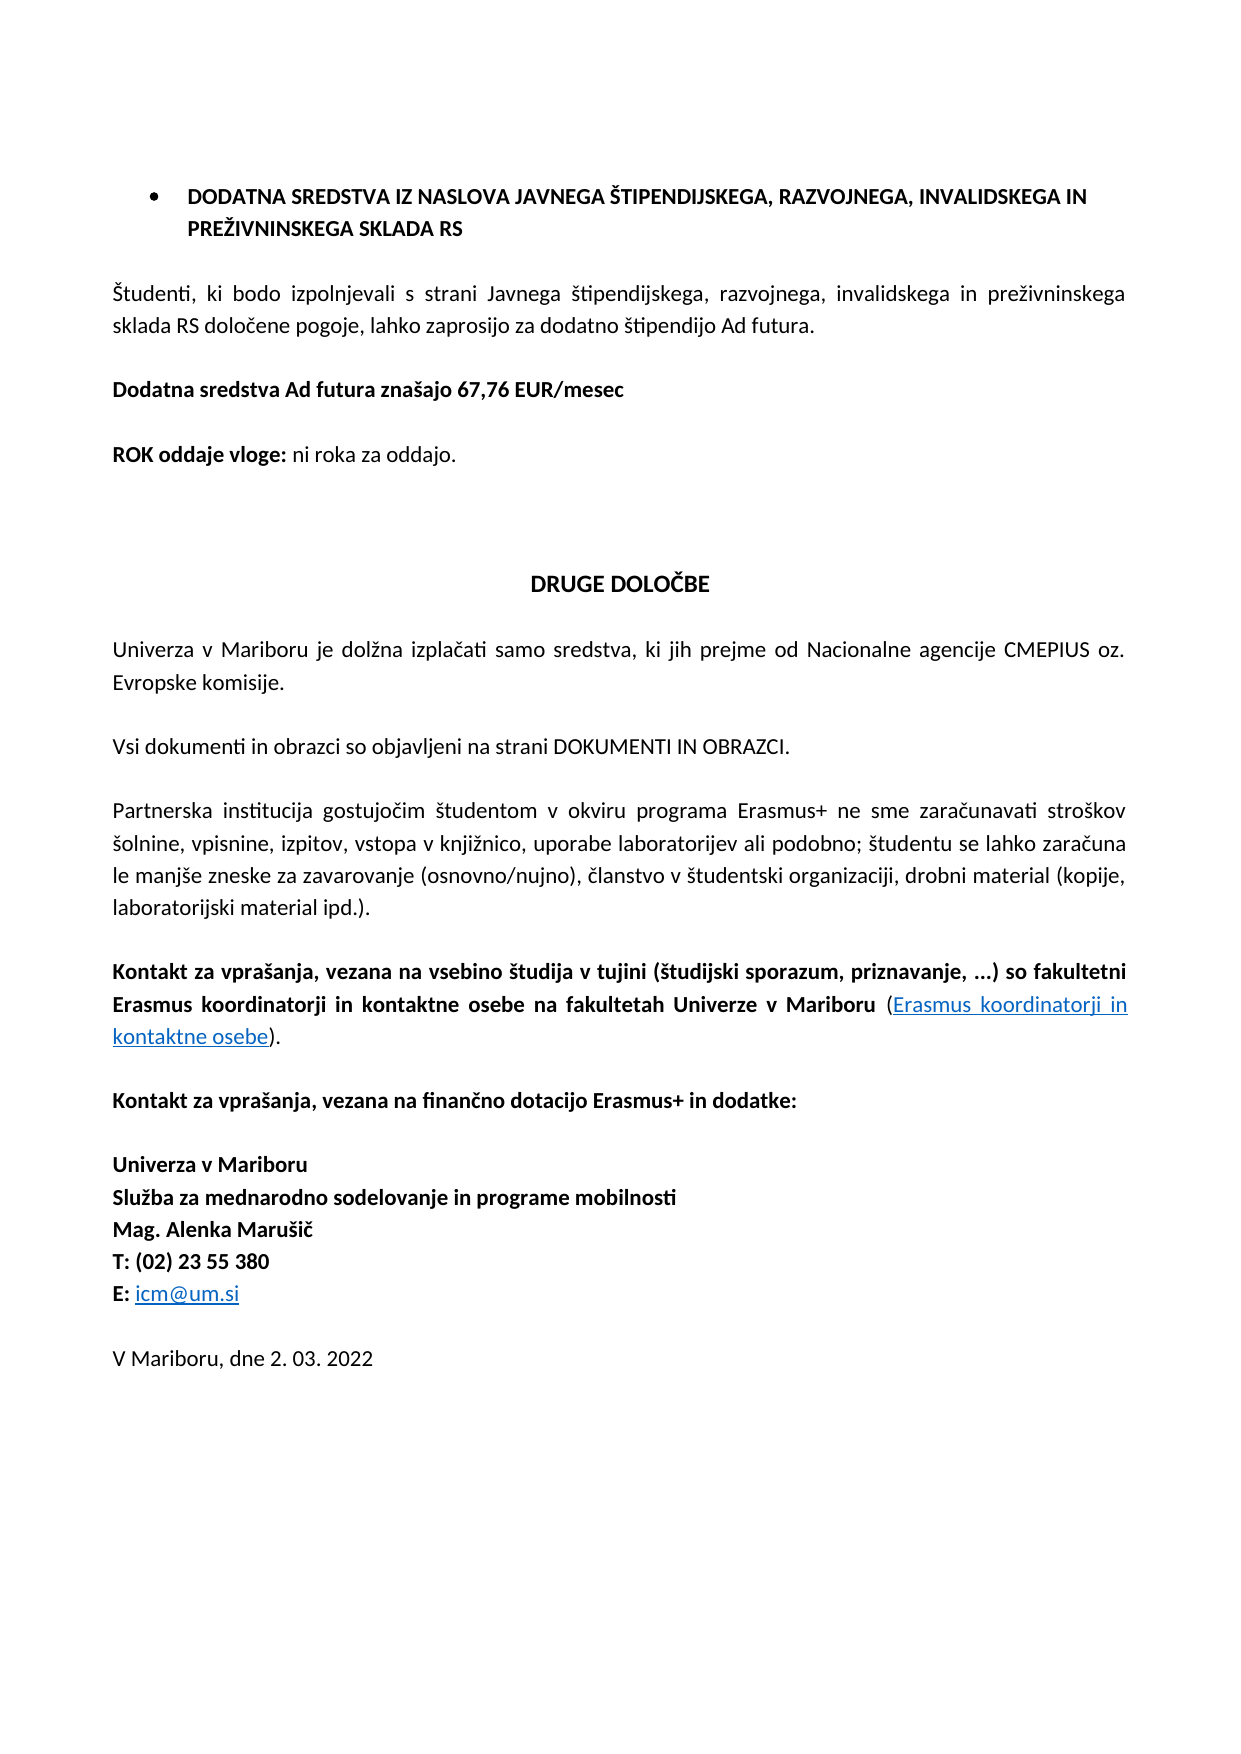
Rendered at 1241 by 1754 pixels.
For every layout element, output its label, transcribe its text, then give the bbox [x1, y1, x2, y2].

text Dodatna sredstva Ad futura znašajo 67,76 EUR/mesec [112, 375, 1128, 403]
text Študenti, ki bodo izpolnjevali s strani Javnega štipendijskega, razvojnega, invalidskega in preživninskega sklada RS določene pogoje, lahko zaprosijo za dodatno štipendijo Ad futura. [112, 279, 1128, 339]
text Vsi dokumenti in obrazci so objavljeni na strani DOKUMENTI IN OBRAZCI. [112, 732, 1128, 760]
text Kontakt za vprašanja, vezana na finančno dotacijo Erasmus+ in dodatke: [112, 1086, 1128, 1114]
text E: icm@um.si [112, 1279, 1128, 1307]
text ROK oddaje vloge: ni roka za oddajo. [112, 440, 1128, 468]
text Služba za mednarodno sodelovanje in programe mobilnosti [112, 1183, 1128, 1211]
text Univerza v Mariboru [112, 1151, 1128, 1179]
text T: (02) 23 55 380 [112, 1247, 1128, 1275]
text Univerza v Mariboru je dolžna izplačati samo sredstva, ki jih prejme od Nacionalne agencije CMEPIUS oz. Evropske komisije. [112, 636, 1128, 696]
text DRUGE DOLOČBE [112, 568, 1128, 599]
text Partnerska institucija gostujočim študentom v okviru programa Erasmus+ ne sme zaračunavati stroškov šolnine, vpisnine, izpitov, vstopa v knjižnico, uporabe laboratorijev ali podobno; študentu se lahko zaračuna le manjše zneske za zavarovanje (osnovno/nujno), članstvo v študentski organizaciji, drobni material (kopije, laboratorijski material ipd.). [112, 797, 1128, 921]
text Mag. Alenka Marušič [112, 1215, 1128, 1243]
list DODATNA SREDSTVA IZ NASLOVA JAVNEGA ŠTIPENDIJSKEGA, RAZVOJNEGA, INVALIDSKEGA IN PREŽIVNINSKEGA SKLADA RS [150, 182, 1128, 242]
text V Mariboru, dne 2. 03. 2022 [112, 1344, 1128, 1372]
text Kontakt za vprašanja, vezana na vsebino študija v tujini (študijski sporazum, priznavanje, ...) so fakultetni Erasmus koordinatorji in kontaktne osebe na fakultetah Univerze v Mariboru (Erasmus koordinatorji in kontaktne osebe). [112, 957, 1128, 1050]
